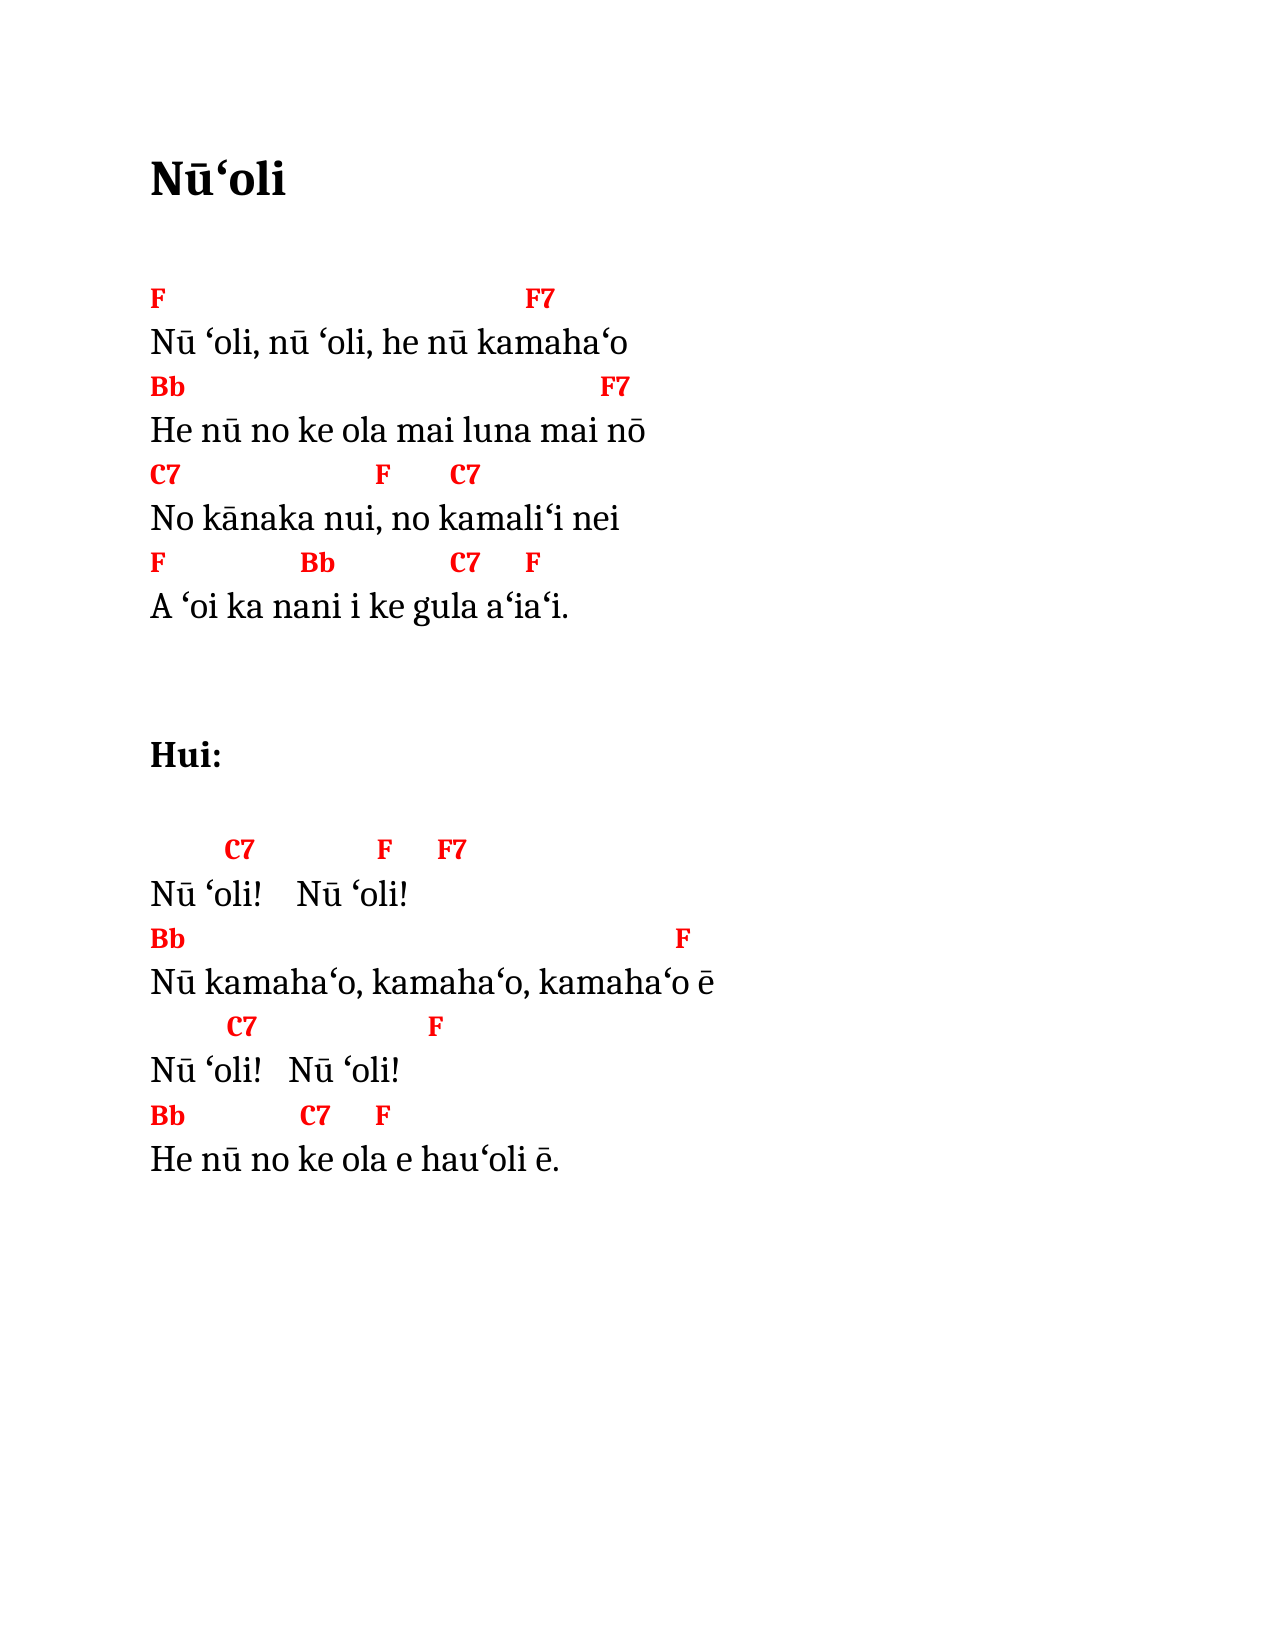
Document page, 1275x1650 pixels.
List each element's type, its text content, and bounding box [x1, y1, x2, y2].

text Hui: [150, 734, 1125, 777]
text Nū ʻoli! Nū ʻoli! [150, 873, 1125, 916]
text A ʻoi ka nani i ke gula aʻiaʻi. [150, 585, 1125, 628]
text No kānaka nui, no kamaliʻi nei [150, 497, 1125, 540]
text He nū no ke ola e hauʻoli ē. [150, 1137, 1125, 1180]
text Nū ʻoli! Nū ʻoli! [150, 1049, 1125, 1092]
text Bb F7 [150, 370, 1125, 404]
text Bb C7 F [150, 1099, 1125, 1132]
text C7 F C7 [150, 458, 1125, 492]
text Bb F [150, 922, 1125, 956]
text C7 F [150, 1011, 1125, 1044]
text Nū kamahaʻo, kamahaʻo, kamahaʻo ē [150, 961, 1125, 1004]
text Nūʻoli [150, 150, 1125, 207]
text F F7 [150, 282, 1125, 316]
text C7 F F7 [150, 833, 1125, 866]
text Nū ʻoli, nū ʻoli, he nū kamahaʻo [150, 321, 1125, 364]
text F Bb C7 F [150, 546, 1125, 580]
text He nū no ke ola mai luna mai nō [150, 409, 1125, 452]
